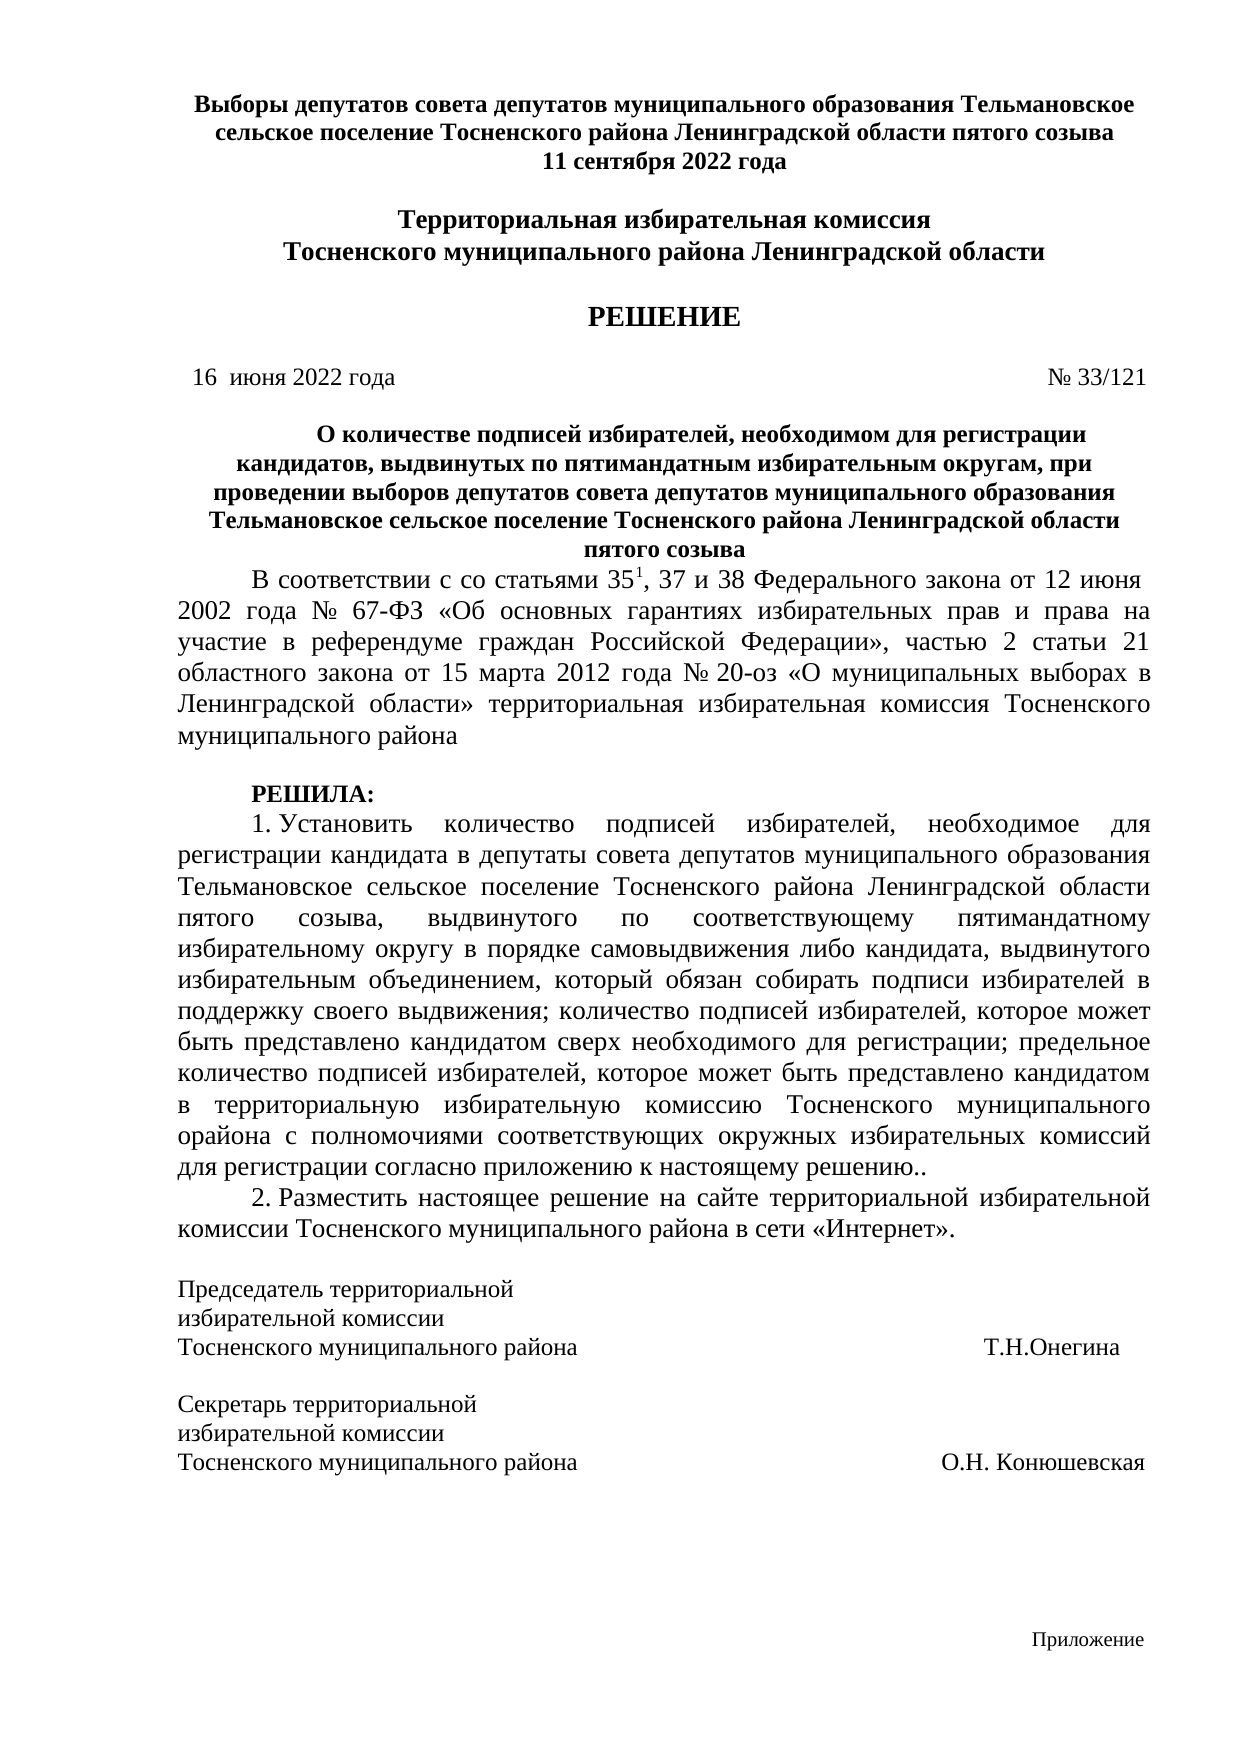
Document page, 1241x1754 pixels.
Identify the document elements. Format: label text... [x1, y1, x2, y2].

text РЕШИЛА: [177, 779, 1152, 807]
text О количестве подписей избирателей, необходимом для регистрации кандидатов, выдвинутых по пятимандатным избирательным округам, при проведении выборов депутатов совета депутатов муниципального образования Тельмановское сельское поселение Тосненского района Ленинградской области пятого созыва [177, 419, 1152, 563]
text избирательной комиссии [177, 1418, 1152, 1447]
text Председатель территориальной [177, 1274, 1152, 1303]
text Тосненского муниципального района Т.Н.Онегина [177, 1332, 1152, 1361]
text Территориальная избирательная комиссия [177, 204, 1152, 235]
text Секретарь территориальной [177, 1389, 1152, 1418]
text 16 июня 2022 года № 33/121 [177, 362, 1152, 391]
text 1. Установить количество подписей избирателей, необходимое для регистрации кандидата в депутаты совета депутатов муниципального образования Тельмановское сельское поселение Тосненского района Ленинградской области пятого созыва, выдвинутого по соответствующему пятимандатному избирательному округу в порядке самовыдвижения либо кандидата, выдвинутого избирательным объединением, который обязан собирать подписи избирателей в поддержку своего выдвижения; количество подписей избирателей, которое может быть представлено кандидатом сверх необходимого для регистрации; предельное количество подписей избирателей, которое может быть представлено кандидатом в территориальную избирательную комиссию Тосненского муниципального орайона с полномочиями соответствующих окружных избирательных комиссий для регистрации согласно приложению к настоящему решению.. [177, 807, 1152, 1181]
text В соответствии с со статьями 351, 37 и 38 Федерального закона от 12 июня 2002 года № 67-ФЗ «Об основных гарантиях избирательных прав и права на участие в референдуме граждан Российской Федерации», частью 2 статьи 21 областного закона от 15 марта 2012 года № 20-оз «О муниципальных выборах в Ленинградской области» территориальная избирательная комиссия Тосненского муниципального района [177, 563, 1152, 750]
text избирательной комиссии [177, 1303, 1152, 1332]
text 11 сентября 2022 года [177, 146, 1152, 175]
text РЕШЕНИЕ [177, 299, 1152, 333]
text Тосненского муниципального района Ленинградской области [177, 235, 1152, 266]
text 2. Разместить настоящее решение на сайте территориальной избирательной комиссии Тосненского муниципального района в сети «Интернет». [177, 1181, 1152, 1243]
text Выборы депутатов совета депутатов муниципального образования Тельмановское сельское поселение Тосненского района Ленинградской области пятого созыва [177, 89, 1152, 146]
text Тосненского муниципального района О.Н. Конюшевская [177, 1447, 1152, 1476]
text Приложение [177, 1627, 1144, 1651]
